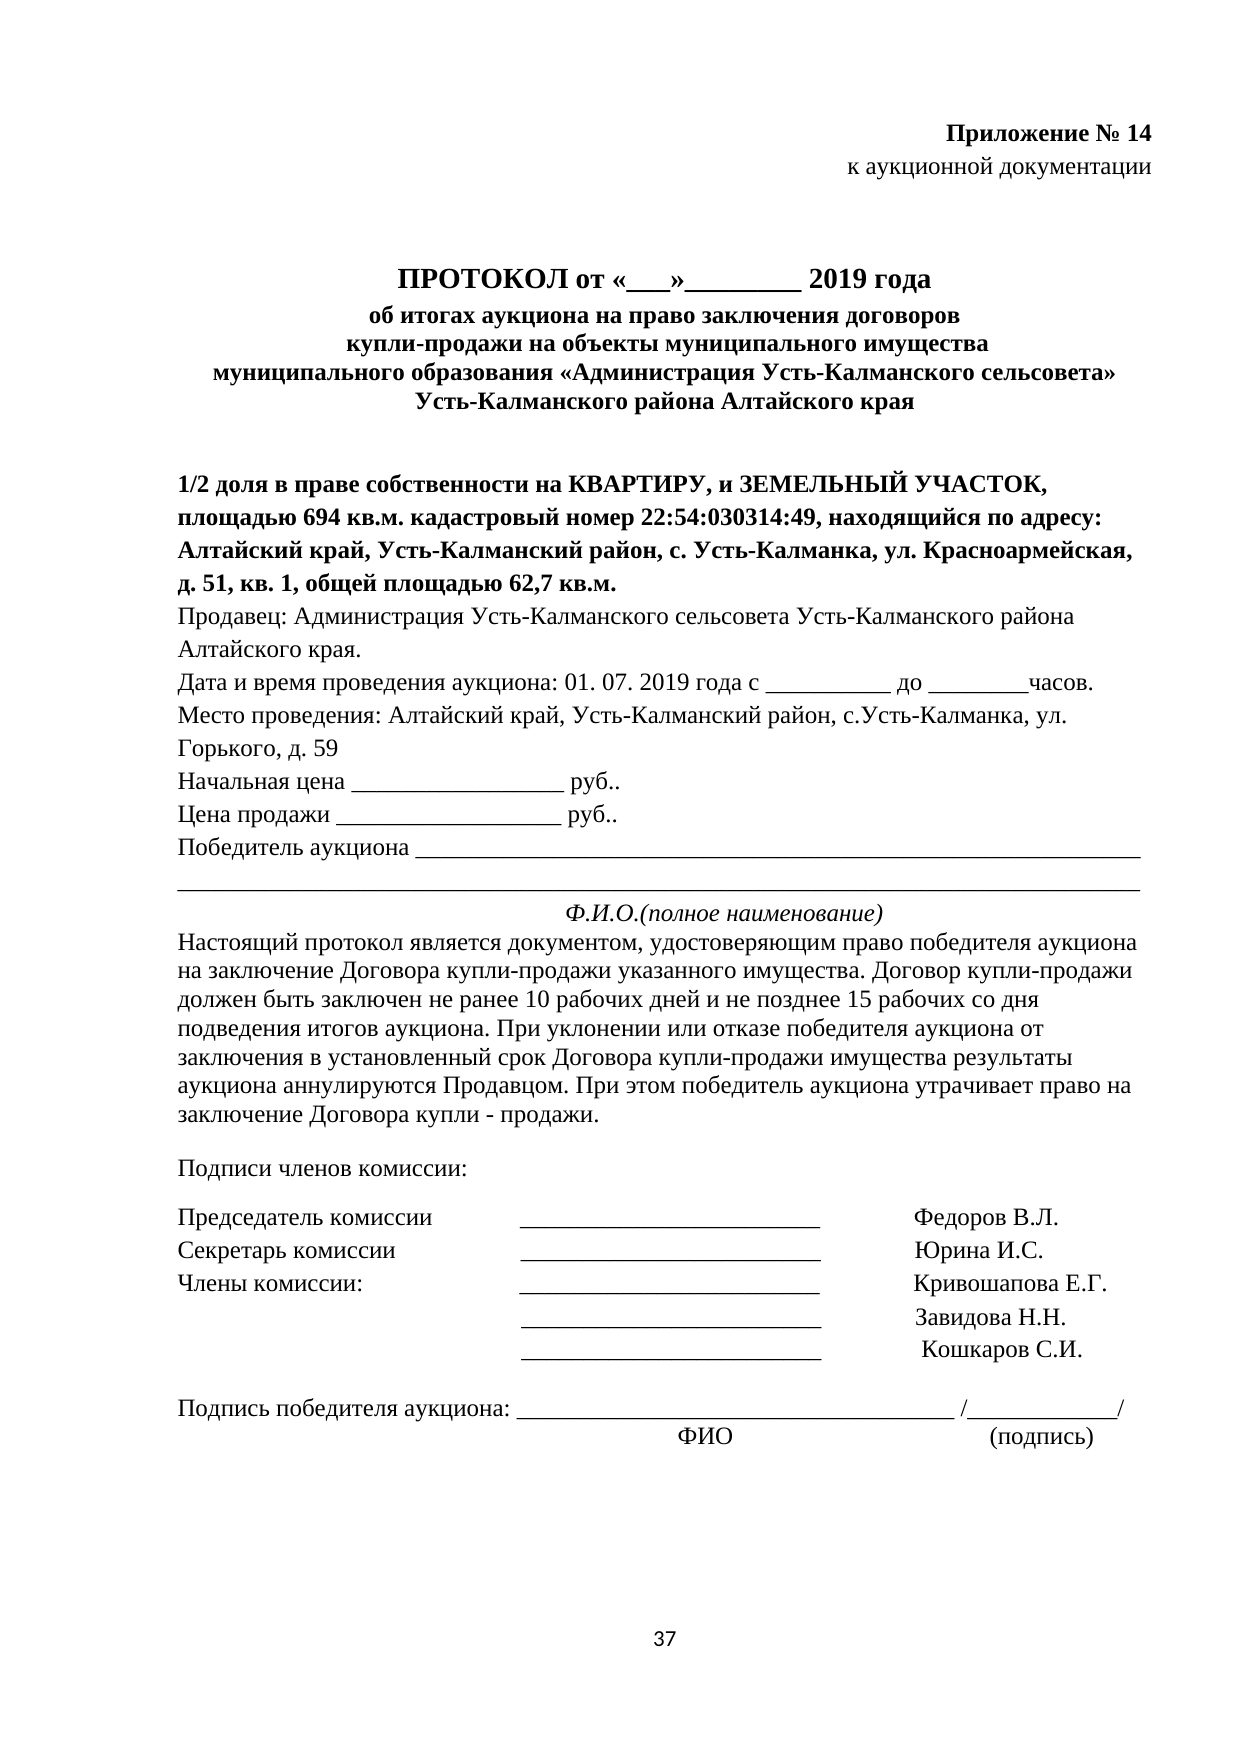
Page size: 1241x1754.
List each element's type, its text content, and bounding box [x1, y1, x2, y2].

text купли-продажи на объекты муниципального имущества [177, 328, 1152, 357]
text Секретарь комиссии ________________________ Юрина И.С. [177, 1236, 1152, 1264]
text Настоящий протокол является документом, удостоверяющим право победителя аукциона на заключение Договора купли-продажи указанного имущества. Договор купли-продажи должен быть заключен не ранее 10 рабочих дней и не позднее 15 рабочих со дня подведения итогов аукциона. При уклонении или отказе победителя аукциона от заключения в установленный срок Договора купли-продажи имущества результаты аукциона аннулируются Продавцом. При этом победитель аукциона утрачивает право на заключение Договора купли - продажи. [177, 927, 1152, 1128]
text ________________________ Завидова Н.Н. [177, 1302, 1152, 1330]
text Члены комиссии: ________________________ Кривошапова Е.Г. [177, 1268, 1152, 1297]
text Дата и время проведения аукциона: 01. 07. 2019 года с __________ до ________часов. [177, 667, 1152, 696]
text Победитель аукциона __________________________________________________________ [177, 832, 1152, 861]
text ФИО (подпись) [177, 1421, 1152, 1450]
text муниципального образования «Администрация Усть-Калманского сельсовета» [177, 357, 1152, 386]
text Усть-Калманского района Алтайского края [177, 386, 1152, 415]
text Место проведения: Алтайский край, Усть-Калманский район, с.Усть-Калманка, ул. Горького, д. 59 [177, 700, 1152, 762]
text к аукционной документации [177, 151, 1152, 180]
text Приложение № 14 [177, 118, 1152, 147]
text Цена продажи __________________ руб.. [177, 799, 1152, 828]
text Ф.И.О.(полное наименование) [177, 898, 1152, 927]
text ПРОТОКОЛ от «___»________ 2019 года [177, 261, 1152, 295]
text Подпись победителя аукциона: ___________________________________ /____________/ [177, 1393, 1152, 1421]
text 1/2 доля в праве собственности на КВАРТИРУ, и ЗЕМЕЛЬНЫЙ УЧАСТОК, площадью 694 кв.м. кадастровый номер 22:54:030314:49, находящийся по адресу: Алтайский край, Усть-Калманский район, с. Усть-Калманка, ул. Красноармейская, д. 51, кв. 1, общей площадью 62,7 кв.м. [177, 469, 1152, 596]
text _____________________________________________________________________________ [177, 865, 1152, 894]
text Председатель комиссии ________________________ Федоров В.Л. [177, 1202, 1152, 1231]
text об итогах аукциона на право заключения договоров [177, 300, 1152, 328]
text ________________________ Кошкаров С.И. [177, 1334, 1152, 1363]
text Начальная цена _________________ руб.. [177, 766, 1152, 794]
text Подписи членов комиссии: [177, 1153, 1152, 1182]
text Продавец: Администрация Усть-Калманского сельсовета Усть-Калманского района Алтайского края. [177, 601, 1152, 662]
